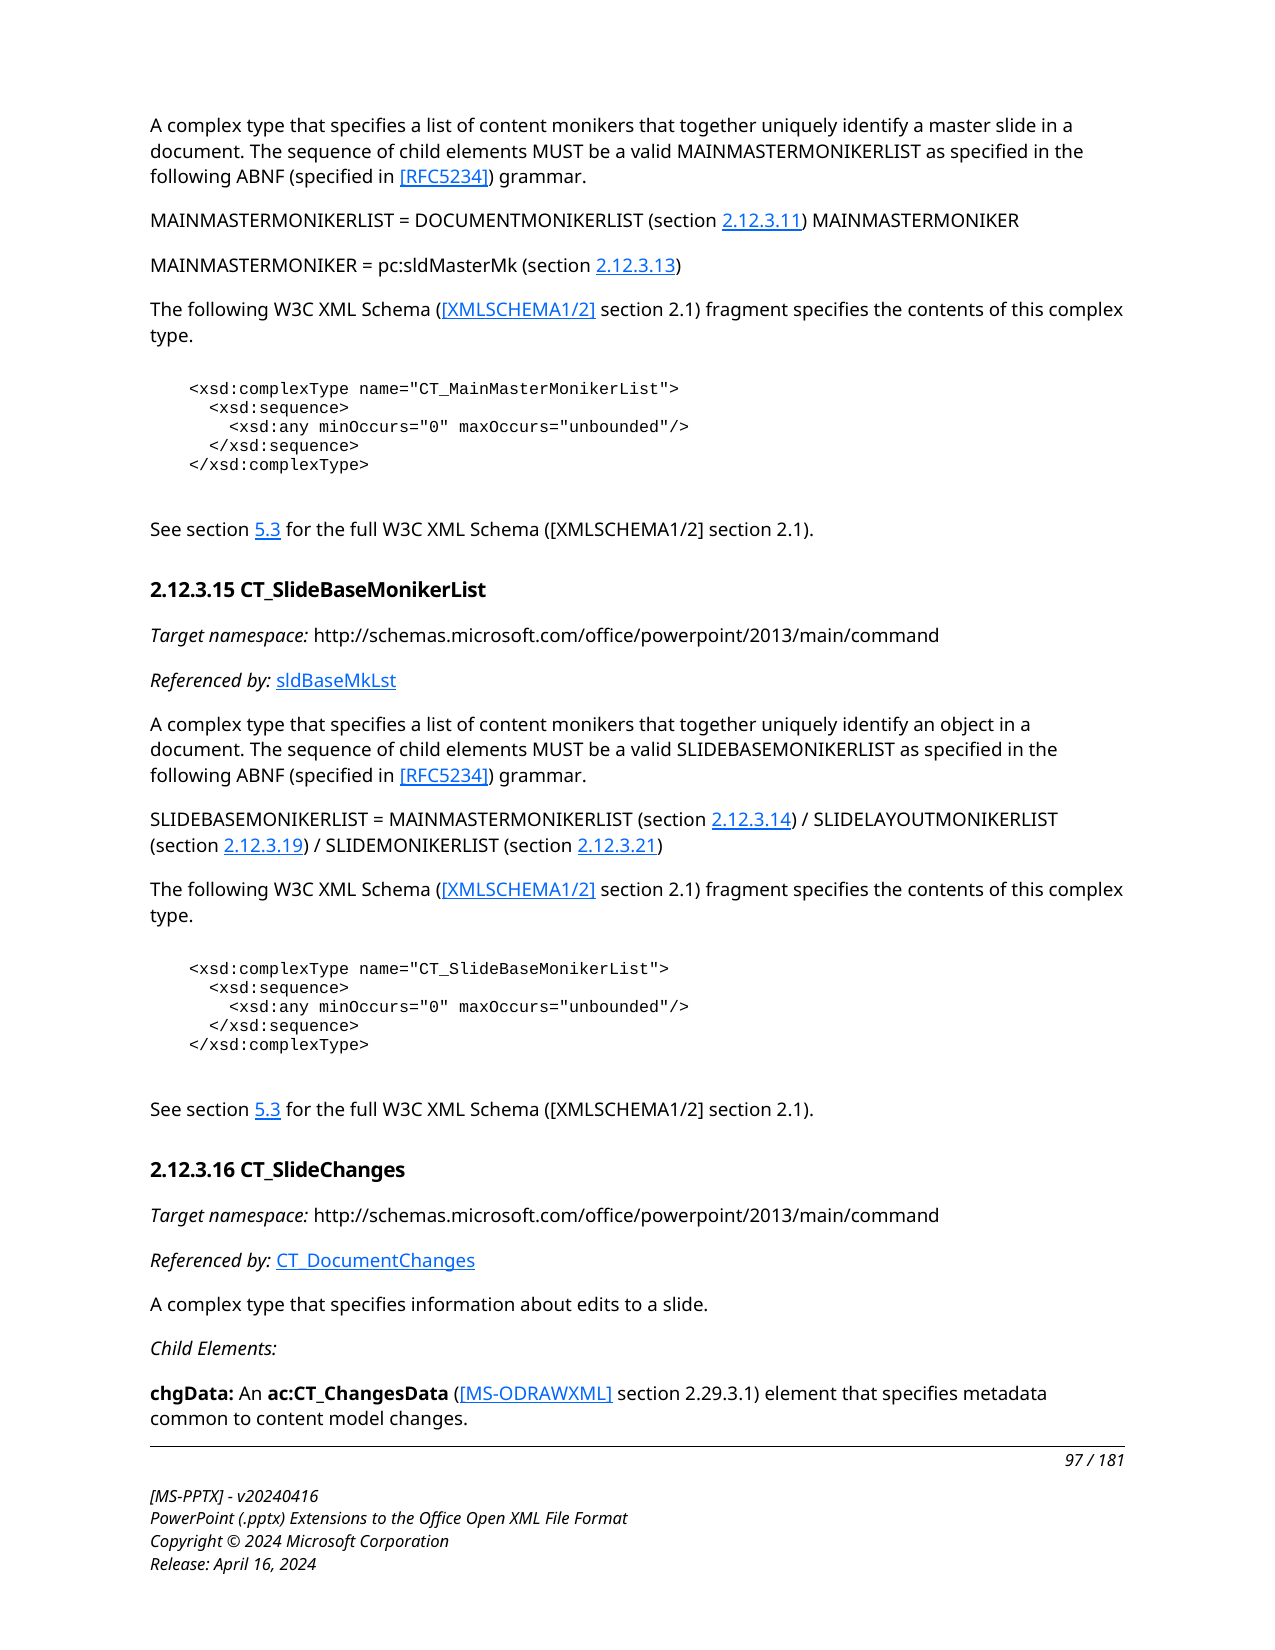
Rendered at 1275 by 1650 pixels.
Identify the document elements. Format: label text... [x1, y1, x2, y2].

text SLIDEBASEMONIKERLIST = MAINMASTERMONIKERLIST (section 2.12.3.14) / SLIDELAYOUTMONIKERLIST (section 2.12.3.19) / SLIDEMONIKERLIST (section 2.12.3.21) [150, 807, 1125, 858]
text Referenced by: CT_DocumentChanges [150, 1247, 1125, 1272]
text Target namespace: http://schemas.microsoft.com/office/powerpoint/2013/main/command [150, 623, 1125, 648]
text </xsd:sequence> [175, 1003, 1137, 1022]
text A complex type that specifies a list of content monikers that together uniquely identify a master slide in a document. The sequence of child elements MUST be a valid MAINMASTERMONIKERLIST as specified in the following ABNF (specified in [RFC5234]) grammar. [150, 112, 1125, 189]
text See section 5.3 for the full W3C XML Schema ([XMLSCHEMA1/2] section 2.1). [150, 517, 1125, 542]
text </xsd:sequence> [175, 423, 1137, 442]
text chgData: An ac:CT_ChangesData ([MS-ODRAWXML] section 2.29.3.1) element that specifies metadata common to content model changes. [150, 1380, 1125, 1431]
text <xsd:any minOccurs="0" maxOccurs="unbounded"/> [175, 404, 1137, 423]
text <xsd:sequence> [175, 965, 1137, 984]
subtitle CT_SlideChanges [150, 1156, 1125, 1184]
text MAINMASTERMONIKERLIST = DOCUMENTMONIKERLIST (section 2.12.3.11) MAINMASTERMONIKER [150, 208, 1125, 233]
text A complex type that specifies information about edits to a slide. [150, 1291, 1125, 1317]
subtitle CT_SlideBaseMonikerList [150, 576, 1125, 604]
text MAINMASTERMONIKER = pc:sldMasterMk (section 2.12.3.13) [150, 252, 1125, 278]
text Target namespace: http://schemas.microsoft.com/office/powerpoint/2013/main/command [150, 1203, 1125, 1228]
text A complex type that specifies a list of content monikers that together uniquely identify an object in a document. The sequence of child elements MUST be a valid SLIDEBASEMONIKERLIST as specified in the following ABNF (specified in [RFC5234]) grammar. [150, 711, 1125, 788]
text See section 5.3 for the full W3C XML Schema ([XMLSCHEMA1/2] section 2.1). [150, 1097, 1125, 1122]
text The following W3C XML Schema ([XMLSCHEMA1/2] section 2.1) fragment specifies the contents of this complex type. [150, 296, 1125, 347]
text <xsd:any minOccurs="0" maxOccurs="unbounded"/> [175, 984, 1137, 1003]
text The following W3C XML Schema ([XMLSCHEMA1/2] section 2.1) fragment specifies the contents of this complex type. [150, 876, 1125, 927]
text </xsd:complexType> [175, 1022, 1137, 1065]
text Child Elements: [150, 1336, 1125, 1361]
text </xsd:complexType> [175, 442, 1137, 485]
text <xsd:sequence> [175, 385, 1137, 404]
text Referenced by: sldBaseMkLst [150, 667, 1125, 692]
